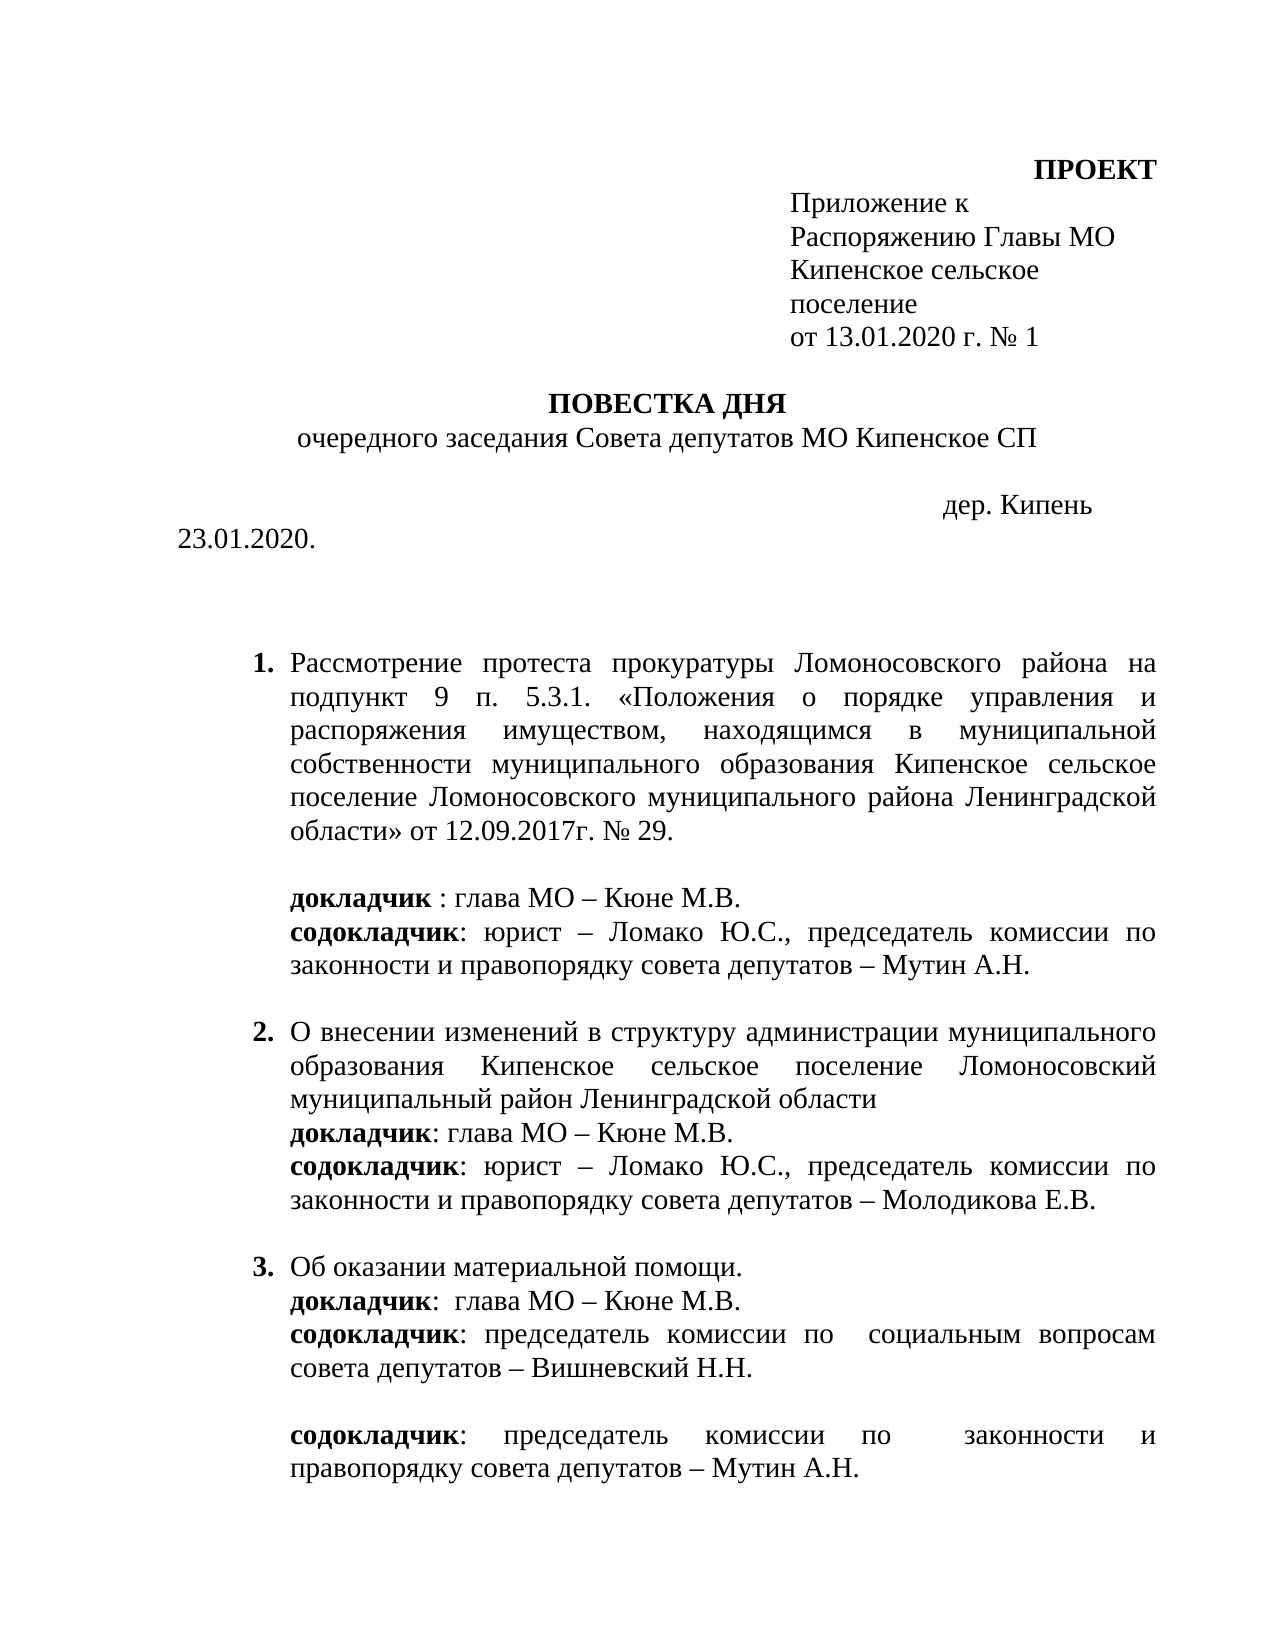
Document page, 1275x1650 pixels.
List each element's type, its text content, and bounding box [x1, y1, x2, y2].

list содокладчик: юрист – Ломако Ю.С., председатель комиссии по законности и правопорядку совета депутатов – Мутин А.Н. [290, 914, 1157, 981]
list содокладчик: председатель комиссии по законности и правопорядку совета депутатов – Мутин А.Н. [290, 1417, 1157, 1484]
list О внесении изменений в структуру администрации муниципального образования Кипенское сельское поселение Ломоносовский муниципальный район Ленинградской области [252, 1014, 1157, 1115]
list докладчик: глава МО – Кюне М.В. [290, 1283, 1157, 1316]
list содокладчик: председатель комиссии по социальным вопросам совета депутатов – Вишневский Н.Н. [290, 1316, 1157, 1383]
list докладчик: глава МО – Кюне М.В. [290, 1115, 1157, 1148]
text ПОВЕСТКА ДНЯ [177, 387, 1157, 420]
text Кипенское сельское поселение [790, 252, 1157, 319]
list Об оказании материальной помощи. [252, 1249, 1157, 1283]
text от 13.01.2020 г. № 1 [790, 319, 1157, 353]
text дер. Кипень 23.01.2020. [177, 487, 1157, 554]
list Рассмотрение протеста прокуратуры Ломоносовского района на подпункт 9 п. 5.3.1. «Положения о порядке управления и распоряжения имуществом, находящимся в муниципальной собственности муниципального образования Кипенское сельское поселение Ломоносовского муниципального района Ленинградской области» от 12.09.2017г. № 29. [252, 645, 1157, 847]
text Приложение к Распоряжению Главы МО [790, 185, 1157, 252]
text ПРОЕКТ [177, 152, 1157, 185]
list докладчик : глава МО – Кюне М.В. [290, 880, 1157, 914]
text очередного заседания Совета депутатов МО Кипенское СП [177, 420, 1157, 454]
list содокладчик: юрист – Ломако Ю.С., председатель комиссии по законности и правопорядку совета депутатов – Молодикова Е.В. [290, 1148, 1157, 1216]
